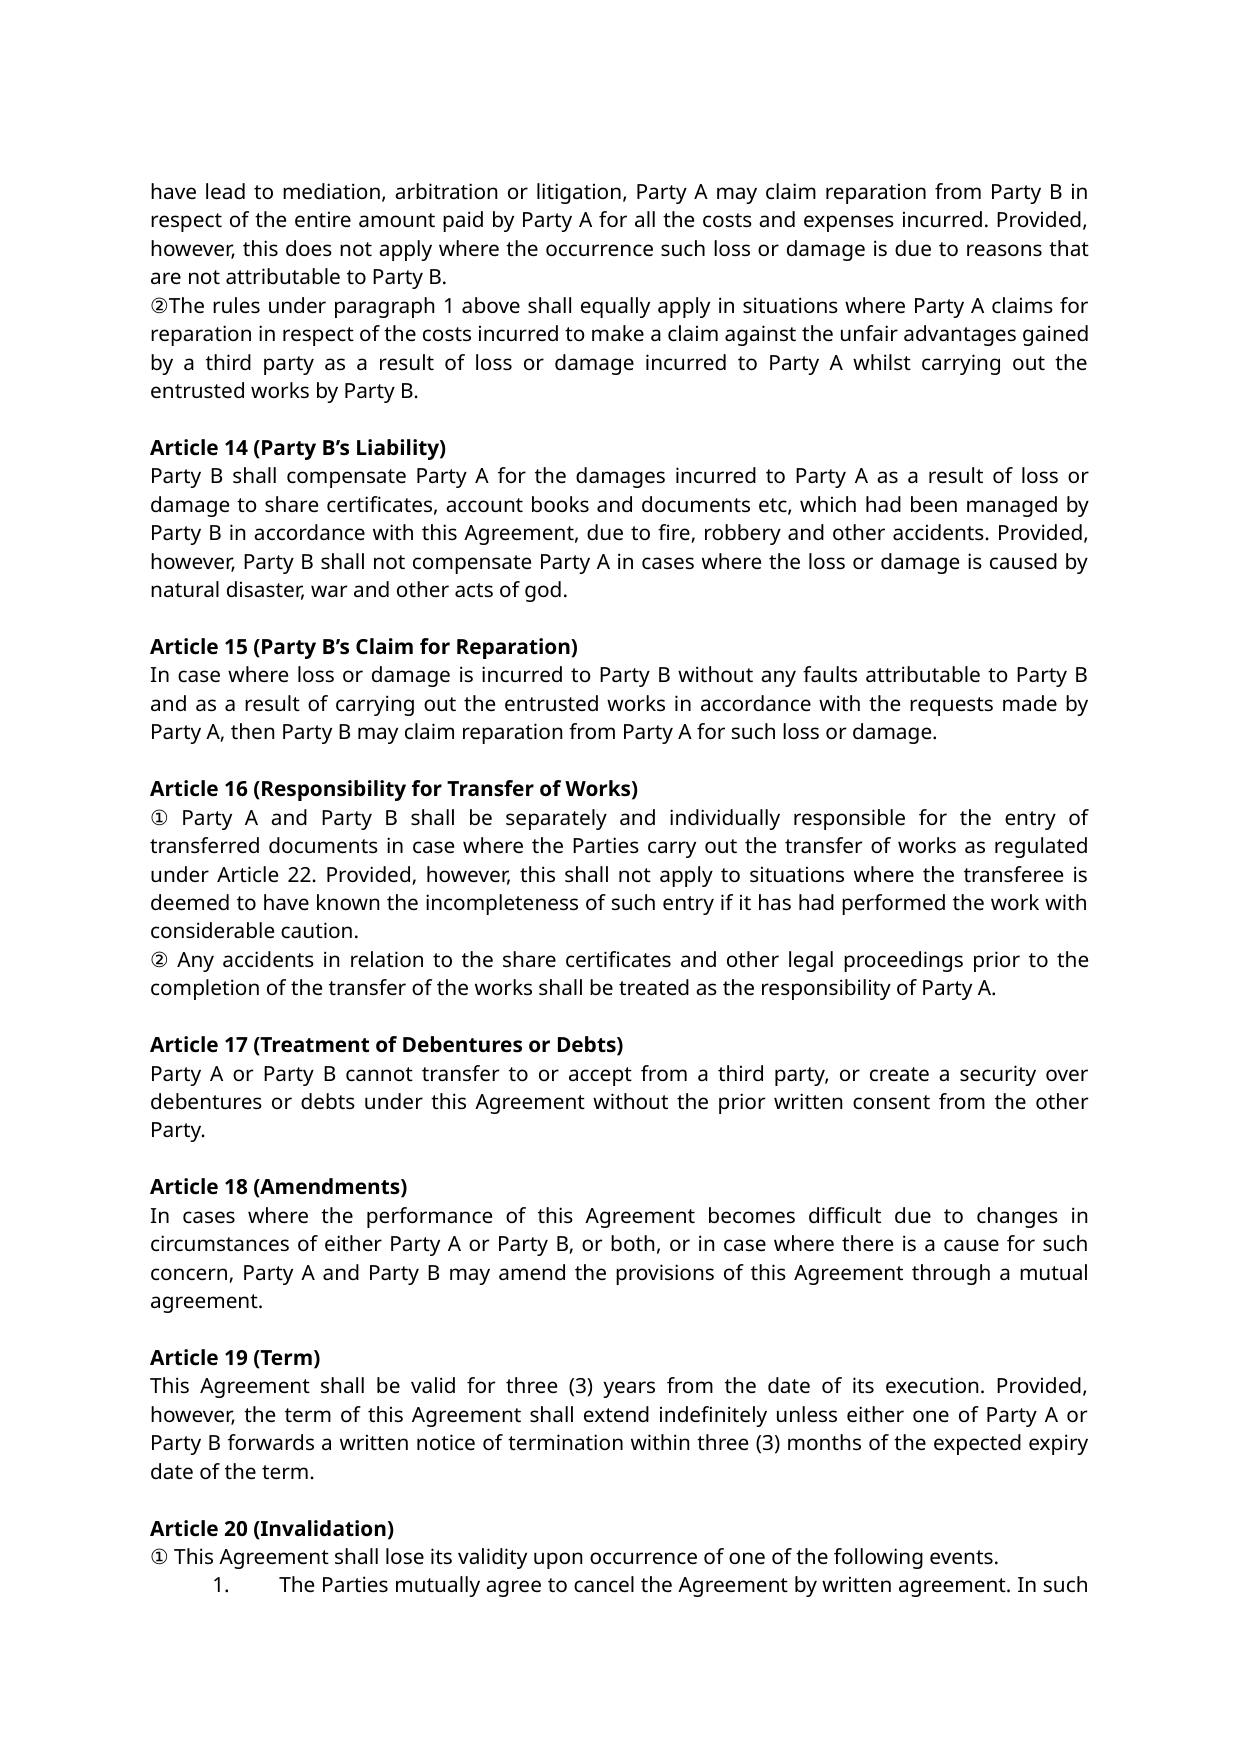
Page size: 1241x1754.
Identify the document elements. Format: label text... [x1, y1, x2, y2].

text Article 19 (Term) [150, 1343, 1090, 1372]
text In cases where the performance of this Agreement becomes difficult due to changes in circumstances of either Party A or Party B, or both, or in case where there is a cause for such concern, Party A and Party B may amend the provisions of this Agreement through a mutual agreement. [150, 1201, 1090, 1315]
text ② Any accidents in relation to the share certificates and other legal proceedings prior to the completion of the transfer of the works shall be treated as the responsibility of Party A. [150, 945, 1090, 1002]
text Party B shall compensate Party A for the damages incurred to Party A as a result of loss or damage to share certificates, account books and documents etc, which had been managed by Party B in accordance with this Agreement, due to fire, robbery and other accidents. Provided, however, Party B shall not compensate Party A in cases where the loss or damage is caused by natural disaster, war and other acts of god. [150, 462, 1090, 604]
text ① This Agreement shall lose its validity upon occurrence of one of the following events. [150, 1542, 1090, 1571]
text Article 18 (Amendments) [150, 1172, 1090, 1201]
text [150, 177, 1090, 291]
text ① Party A and Party B shall be separately and individually responsible for the entry of transferred documents in case where the Parties carry out the transfer of works as regulated under Article 22. Provided, however, this shall not apply to situations where the transferee is deemed to have known the incompleteness of such entry if it has had performed the work with considerable caution. [150, 803, 1090, 945]
text Party A or Party B cannot transfer to or accept from a third party, or create a security over debentures or debts under this Agreement without the prior written consent from the other Party. [150, 1059, 1090, 1144]
text This Agreement shall be valid for three (3) years from the date of its execution. Provided, however, the term of this Agreement shall extend indefinitely unless either one of Party A or Party B forwards a written notice of termination within three (3) months of the expected expiry date of the term. [150, 1372, 1090, 1485]
text Article 16 (Responsibility for Transfer of Works) [150, 774, 1090, 803]
text Article 14 (Party B’s Liability) [150, 433, 1090, 462]
text Article 17 (Treatment of Debentures or Debts) [150, 1030, 1090, 1059]
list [212, 1571, 1090, 1599]
text Article 15 (Party B’s Claim for Reparation) [150, 632, 1090, 661]
text In case where loss or damage is incurred to Party B without any faults attributable to Party B and as a result of carrying out the entrusted works in accordance with the requests made by Party A, then Party B may claim reparation from Party A for such loss or damage. [150, 661, 1090, 746]
text Article 20 (Invalidation) [150, 1514, 1090, 1542]
text ②The rules under paragraph 1 above shall equally apply in situations where Party A claims for reparation in respect of the costs incurred to make a claim against the unfair advantages gained by a third party as a result of loss or damage incurred to Party A whilst carrying out the entrusted works by Party B. [150, 291, 1090, 405]
